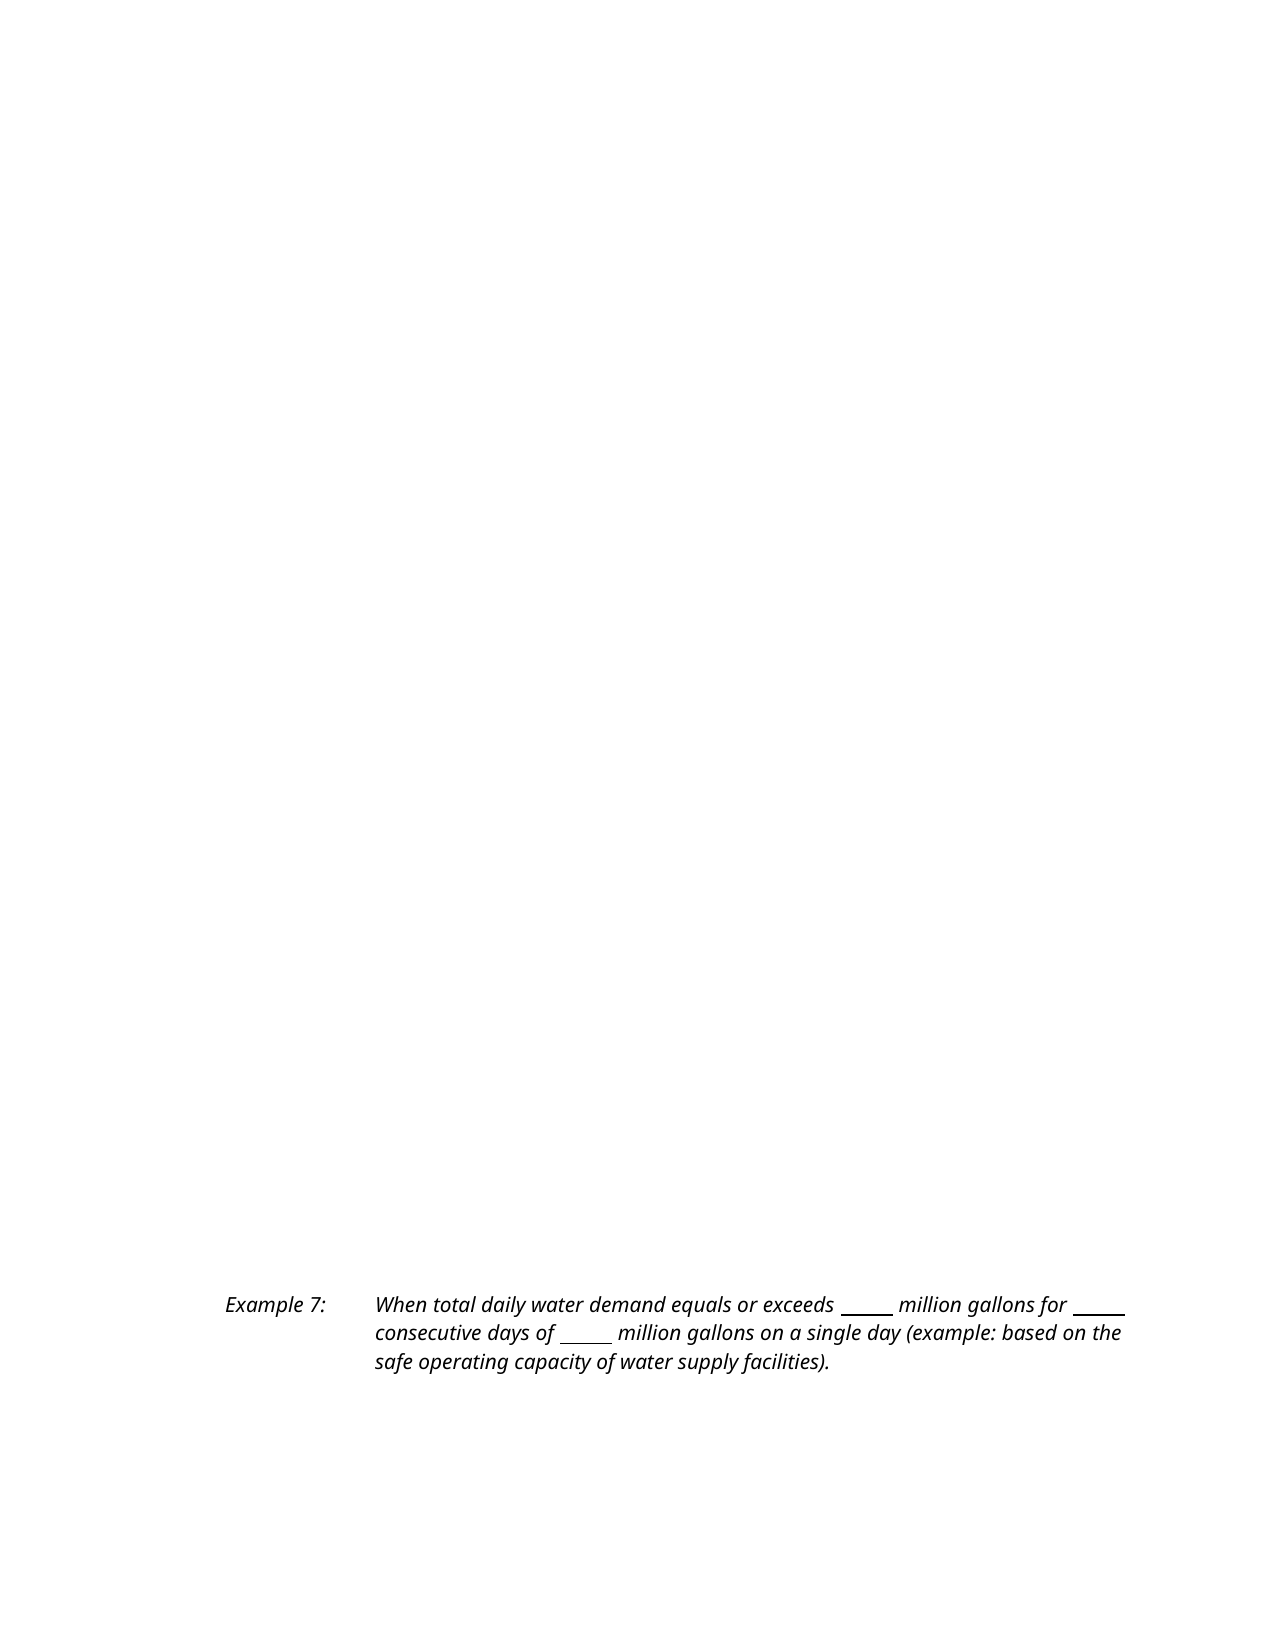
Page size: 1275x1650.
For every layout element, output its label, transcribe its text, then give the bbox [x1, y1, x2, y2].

text Example 7: When total daily water demand equals or exceeds million gallons for consecutive days of million gallons on a single day (example: based on the safe operating capacity of water supply facilities). [225, 1290, 1125, 1375]
